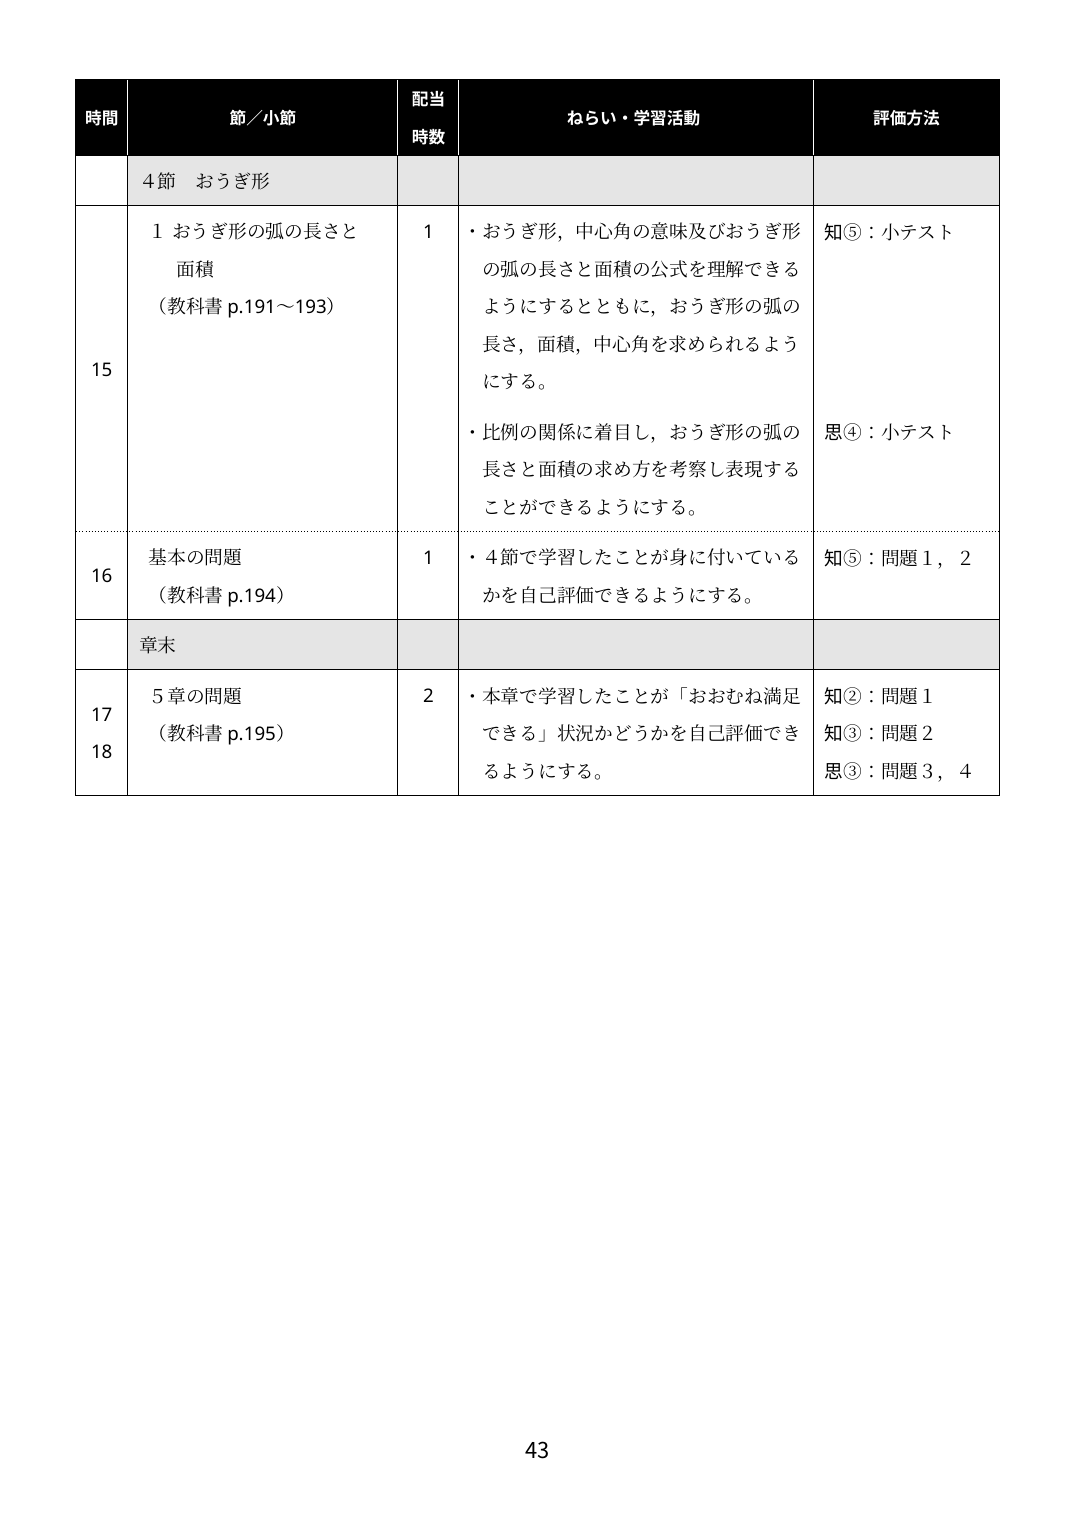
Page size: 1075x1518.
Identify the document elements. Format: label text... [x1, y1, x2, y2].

table_cell ・比例の関係に着目し，おうぎ形の弧の長さと面積の求め方を考察し表現することができるようにする。 [459, 406, 813, 531]
table_cell ４節 おうぎ形 [128, 156, 397, 205]
table_header 節／小節 [128, 80, 397, 155]
table_cell [76, 156, 127, 205]
table_cell 17 18 [76, 670, 127, 795]
table_cell 知⑤：問題１，２ [814, 531, 999, 619]
table_cell 2 [398, 670, 458, 795]
table_cell 1 [398, 531, 458, 619]
table_cell 1 [398, 206, 458, 531]
table_cell [814, 156, 999, 205]
table_cell [459, 156, 813, 205]
table_cell [398, 156, 458, 205]
table_cell [398, 620, 458, 669]
table_cell 思④：小テスト [814, 406, 999, 531]
table_cell ・本章で学習したことが「おおむね満足できる」状況かどうかを自己評価できるようにする。 [459, 670, 813, 795]
table_cell 知⑤：小テスト [814, 206, 999, 406]
table_cell 16 [76, 531, 127, 619]
table_header 評価方法 [814, 80, 999, 155]
table_cell [814, 620, 999, 669]
table_header 時間 [76, 80, 127, 155]
table_cell [459, 620, 813, 669]
table_cell １ おうぎ形の弧の長さと 面積 （教科書p.191～193） [128, 206, 397, 531]
table_cell 15 [76, 206, 127, 531]
table_cell ・４節で学習したことが身に付いているかを自己評価できるようにする。 [459, 531, 813, 619]
table_cell ５章の問題 （教科書p.195） [128, 670, 397, 795]
table_cell ・おうぎ形，中心角の意味及びおうぎ形の弧の長さと面積の公式を理解できるようにするとともに，おうぎ形の弧の長さ，面積，中心角を求められるようにする。 [459, 206, 813, 406]
table_cell 知②：問題１ 知③：問題２ 思③：問題３，４ [814, 670, 999, 795]
table_header ねらい・学習活動 [459, 80, 813, 155]
table_header 配当 時数 [398, 80, 458, 155]
table_cell [76, 620, 127, 669]
table_cell 章末 [128, 620, 397, 669]
table_cell 基本の問題 （教科書p.194） [128, 531, 397, 619]
